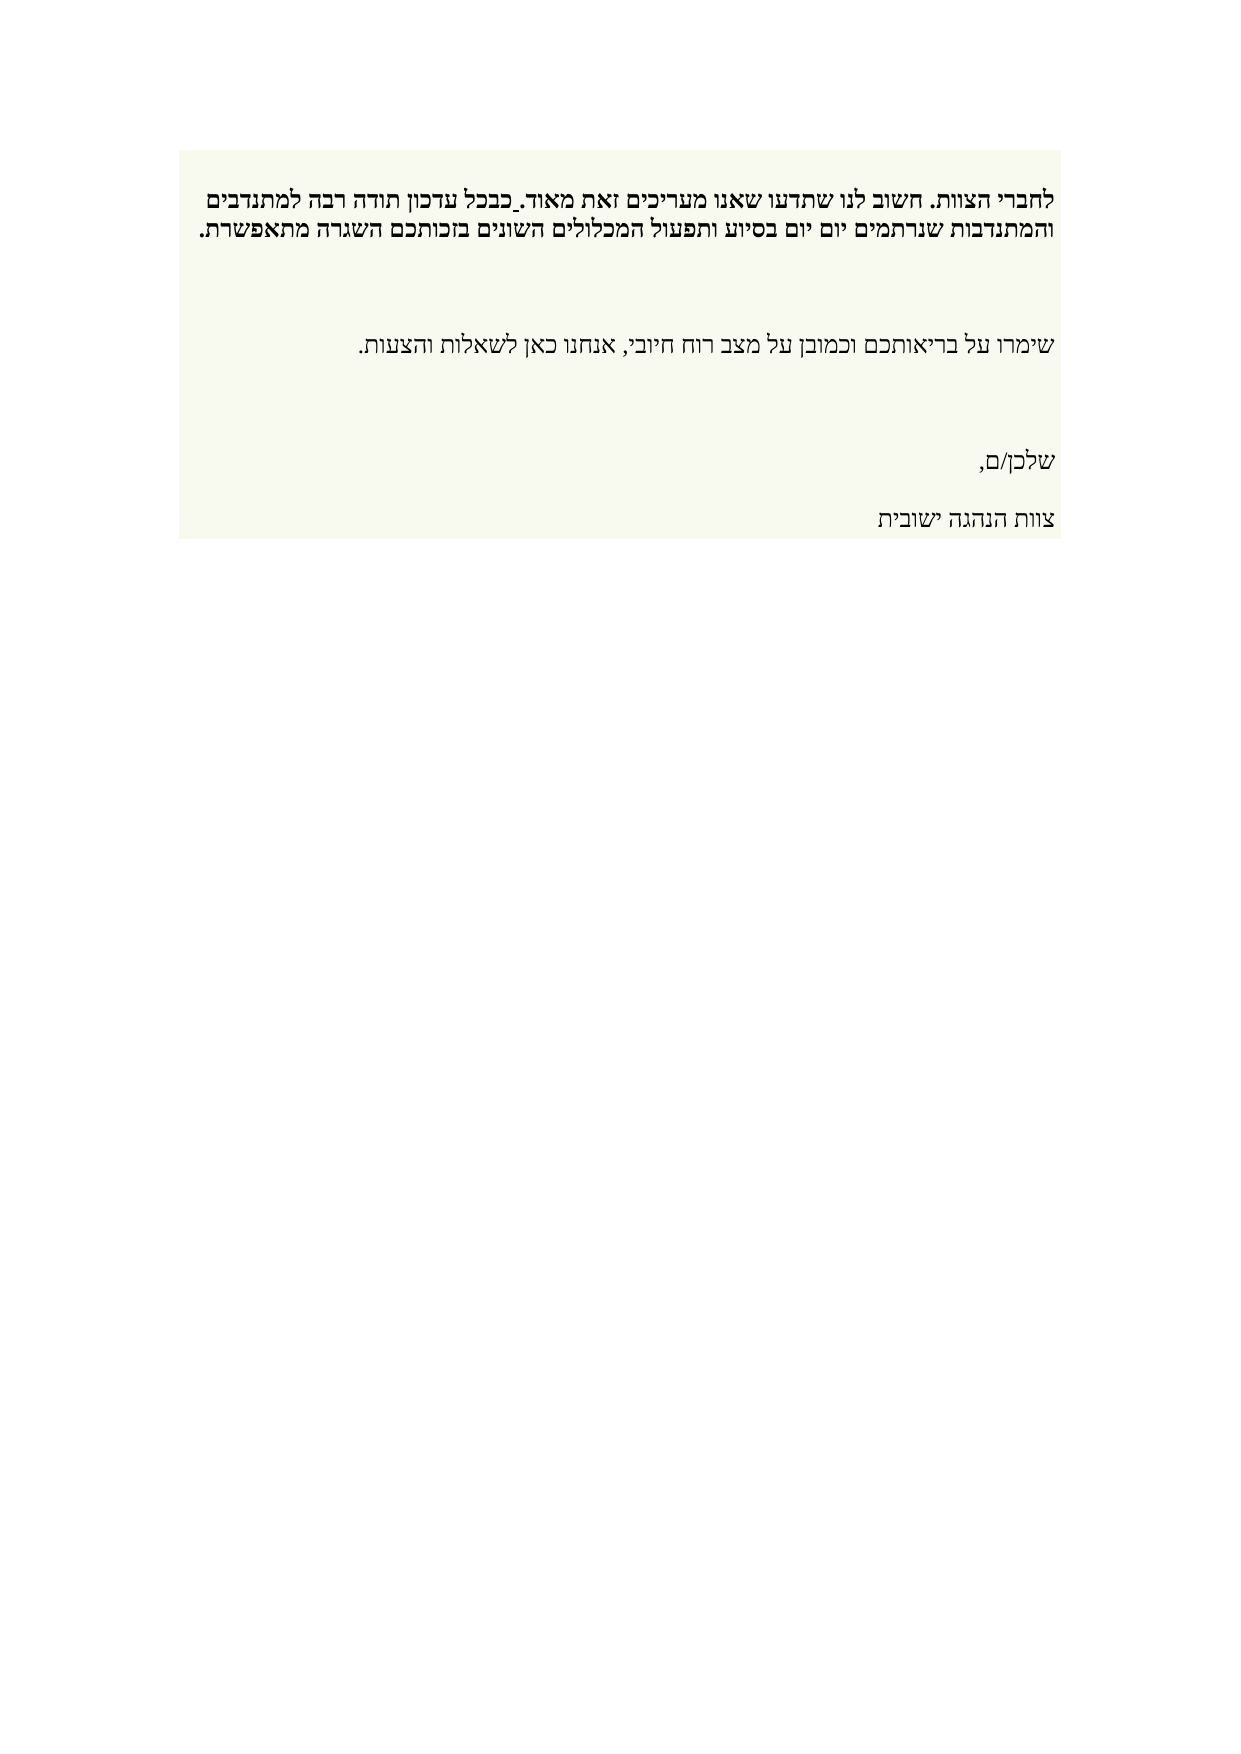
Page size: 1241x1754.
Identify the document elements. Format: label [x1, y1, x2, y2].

table_cell [179, 150, 1061, 539]
